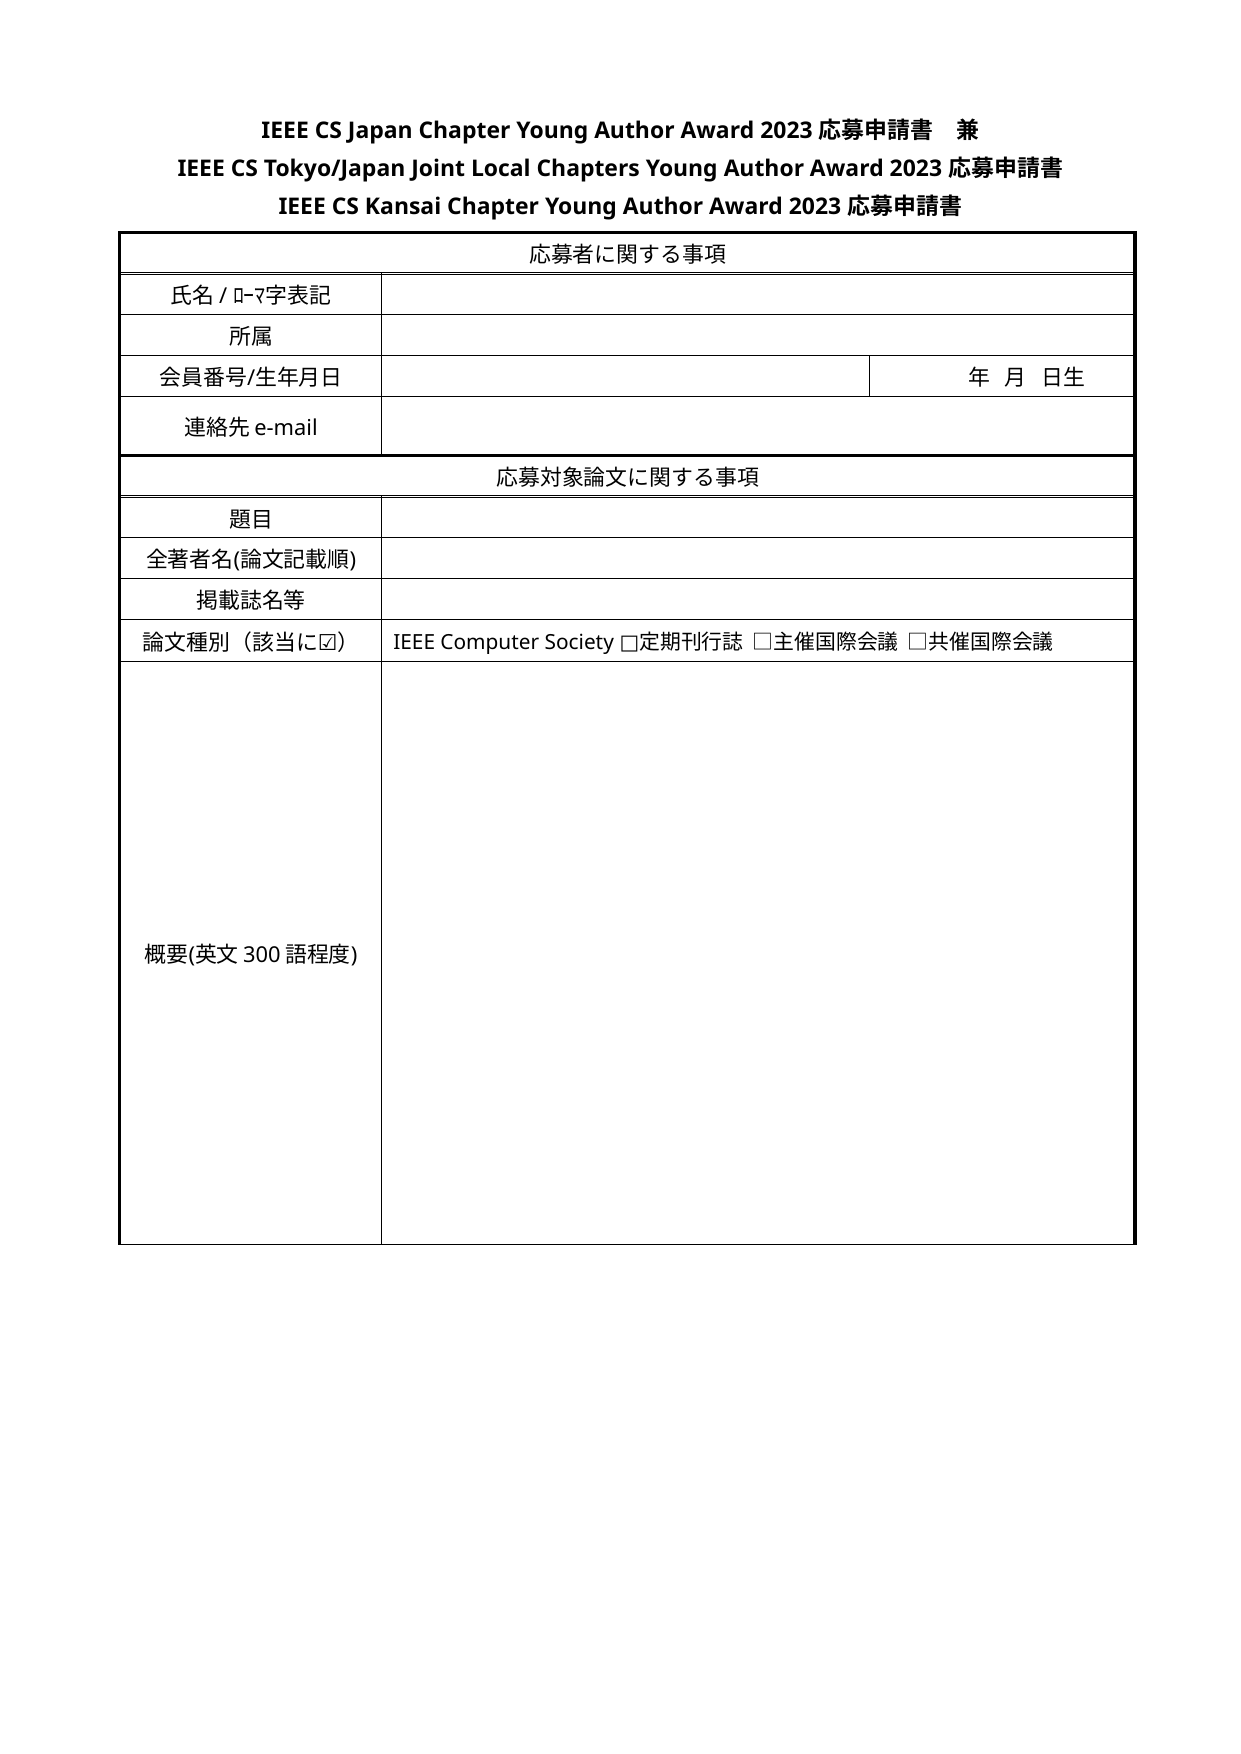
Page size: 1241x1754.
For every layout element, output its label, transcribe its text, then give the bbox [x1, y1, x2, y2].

table_cell 所属 [121, 315, 381, 355]
table_cell [382, 498, 1133, 537]
table_cell [382, 397, 1133, 454]
table_cell IEEE Computer Society □定期刊行誌 □主催国際会議 □共催国際会議 [382, 620, 1133, 661]
table_cell 応募対象論文に関する事項 [121, 457, 1133, 495]
table_cell [382, 315, 1133, 355]
text IEEE CS Kansai Chapter Young Author Award 2023 応募申請書 [118, 193, 1122, 219]
table_cell [382, 275, 1133, 313]
table_cell 題目 [121, 498, 381, 537]
table_cell 連絡先e-mail [121, 397, 381, 454]
text IEEE CS Japan Chapter Young Author Award 2023 応募申請書 兼 [118, 117, 1122, 144]
table_cell 概要(英文300語程度) [121, 662, 381, 1244]
table_cell 年 月 日生 [870, 356, 1133, 396]
table_header 応募者に関する事項 [121, 234, 1133, 272]
text IEEE CS Tokyo/Japan Joint Local Chapters Young Author Award 2023 応募申請書 [118, 155, 1122, 182]
table_cell 論文種別（該当に☑） [121, 620, 381, 661]
table_cell [382, 538, 1133, 578]
table_cell 全著者名(論文記載順) [121, 538, 381, 578]
table_cell 掲載誌名等 [121, 579, 381, 619]
table_cell [382, 662, 1133, 1244]
table_cell 会員番号/生年月日 [121, 356, 381, 396]
table_cell [382, 356, 869, 396]
table_cell 氏名 / ﾛｰﾏ字表記 [121, 275, 381, 313]
table_cell [382, 579, 1133, 619]
